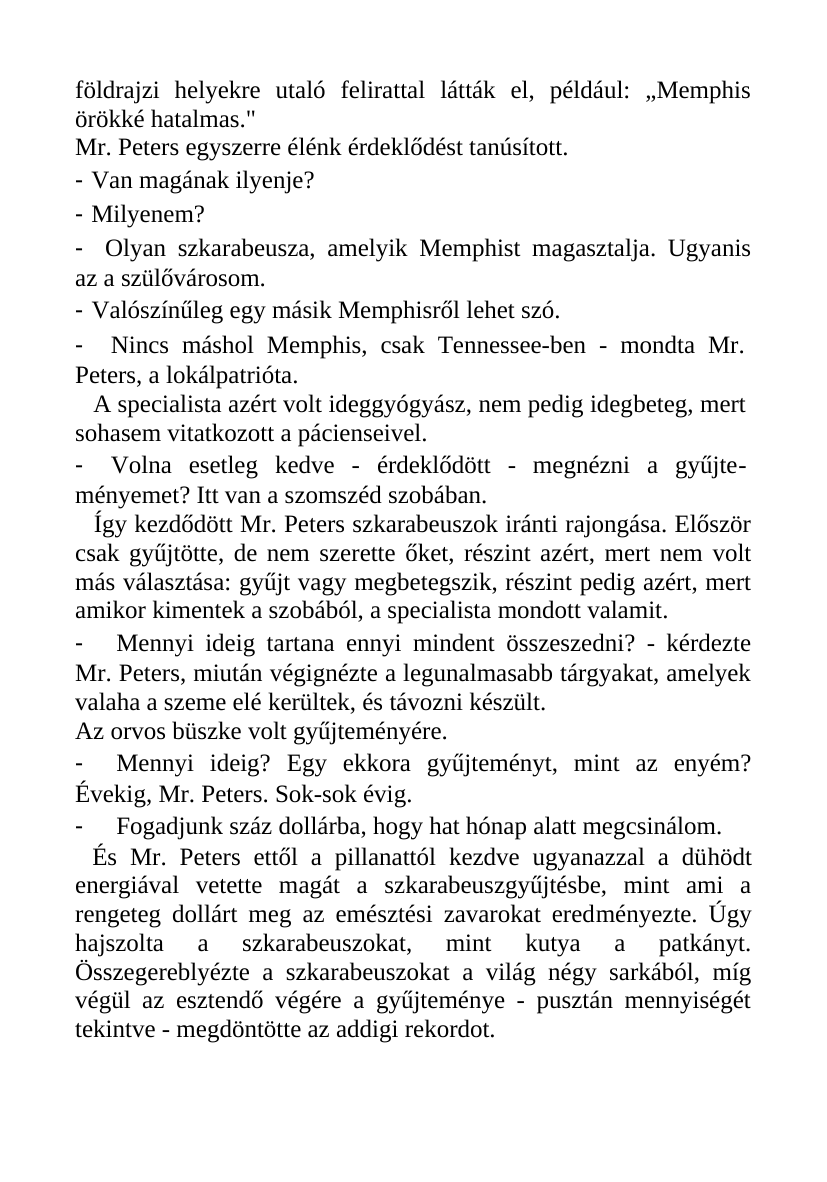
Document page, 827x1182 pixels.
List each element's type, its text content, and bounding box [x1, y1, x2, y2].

text Az orvos büszke volt gyűjteményére. [75, 716, 752, 745]
list Fogadjunk száz dollárba, hogy hat hónap alatt megcsinálom. [75, 807, 752, 842]
list Olyan szkarabeusza, amelyik Memphist magasztalja. Ugyanis az a szülővárosom. [75, 229, 752, 292]
text A specialista azért volt ideggyógyász, nem pedig idegbeteg, mert sohasem vitatkozott a pácienseivel. [75, 389, 746, 447]
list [75, 75, 752, 132]
list Mennyi ideig tartana ennyi mindent összeszedni? - kérdezte Mr. Peters, miután végignézte a legunalmasabb tárgyakat, amelyek valaha a szeme elé kerültek, és távozni készült. [75, 624, 752, 716]
text Így kezdődött Mr. Peters szkarabeuszok iránti rajongása. Először csak gyűjtötte, de nem szerette őket, részint azért, mert nem volt más választása: gyűjt vagy megbetegszik, részint pedig azért, mert amikor kimentek a szobából, a specialista mondott valamit. [75, 509, 752, 624]
list Valószínűleg egy másik Memphisről lehet szó. [75, 292, 752, 326]
list Milyenem? [75, 195, 752, 229]
list Nincs máshol Memphis, csak Tennessee-ben - mondta Mr. Peters, a lokálpatrióta. [75, 326, 745, 389]
list Van magának ilyenje? [75, 161, 752, 195]
list Mennyi ideig? Egy ekkora gyűjteményt, mint az enyém? Évekig, Mr. Peters. Sok-sok évig. [75, 745, 752, 807]
list Volna esetleg kedve - érdeklődött - megnézni a gyűjteményemet? Itt van a szomszéd szobában. [75, 447, 746, 509]
text És Mr. Peters ettől a pillanattól kezdve ugyanazzal a dühödt energiával vetette magát a szkarabeuszgyűjtésbe, mint ami a rengeteg dollárt meg az emésztési zavarokat eredményezte. Úgy hajszolta a szkarabeuszokat, mint kutya a patkányt. Összegereblyézte a szkarabeuszokat a világ négy sarkából, míg végül az esztendő végére a gyűjteménye - pusztán mennyiségét tekintve - megdöntötte az addigi rekordot. [75, 842, 752, 1043]
text Mr. Peters egyszerre élénk érdeklődést tanúsított. [75, 132, 752, 161]
